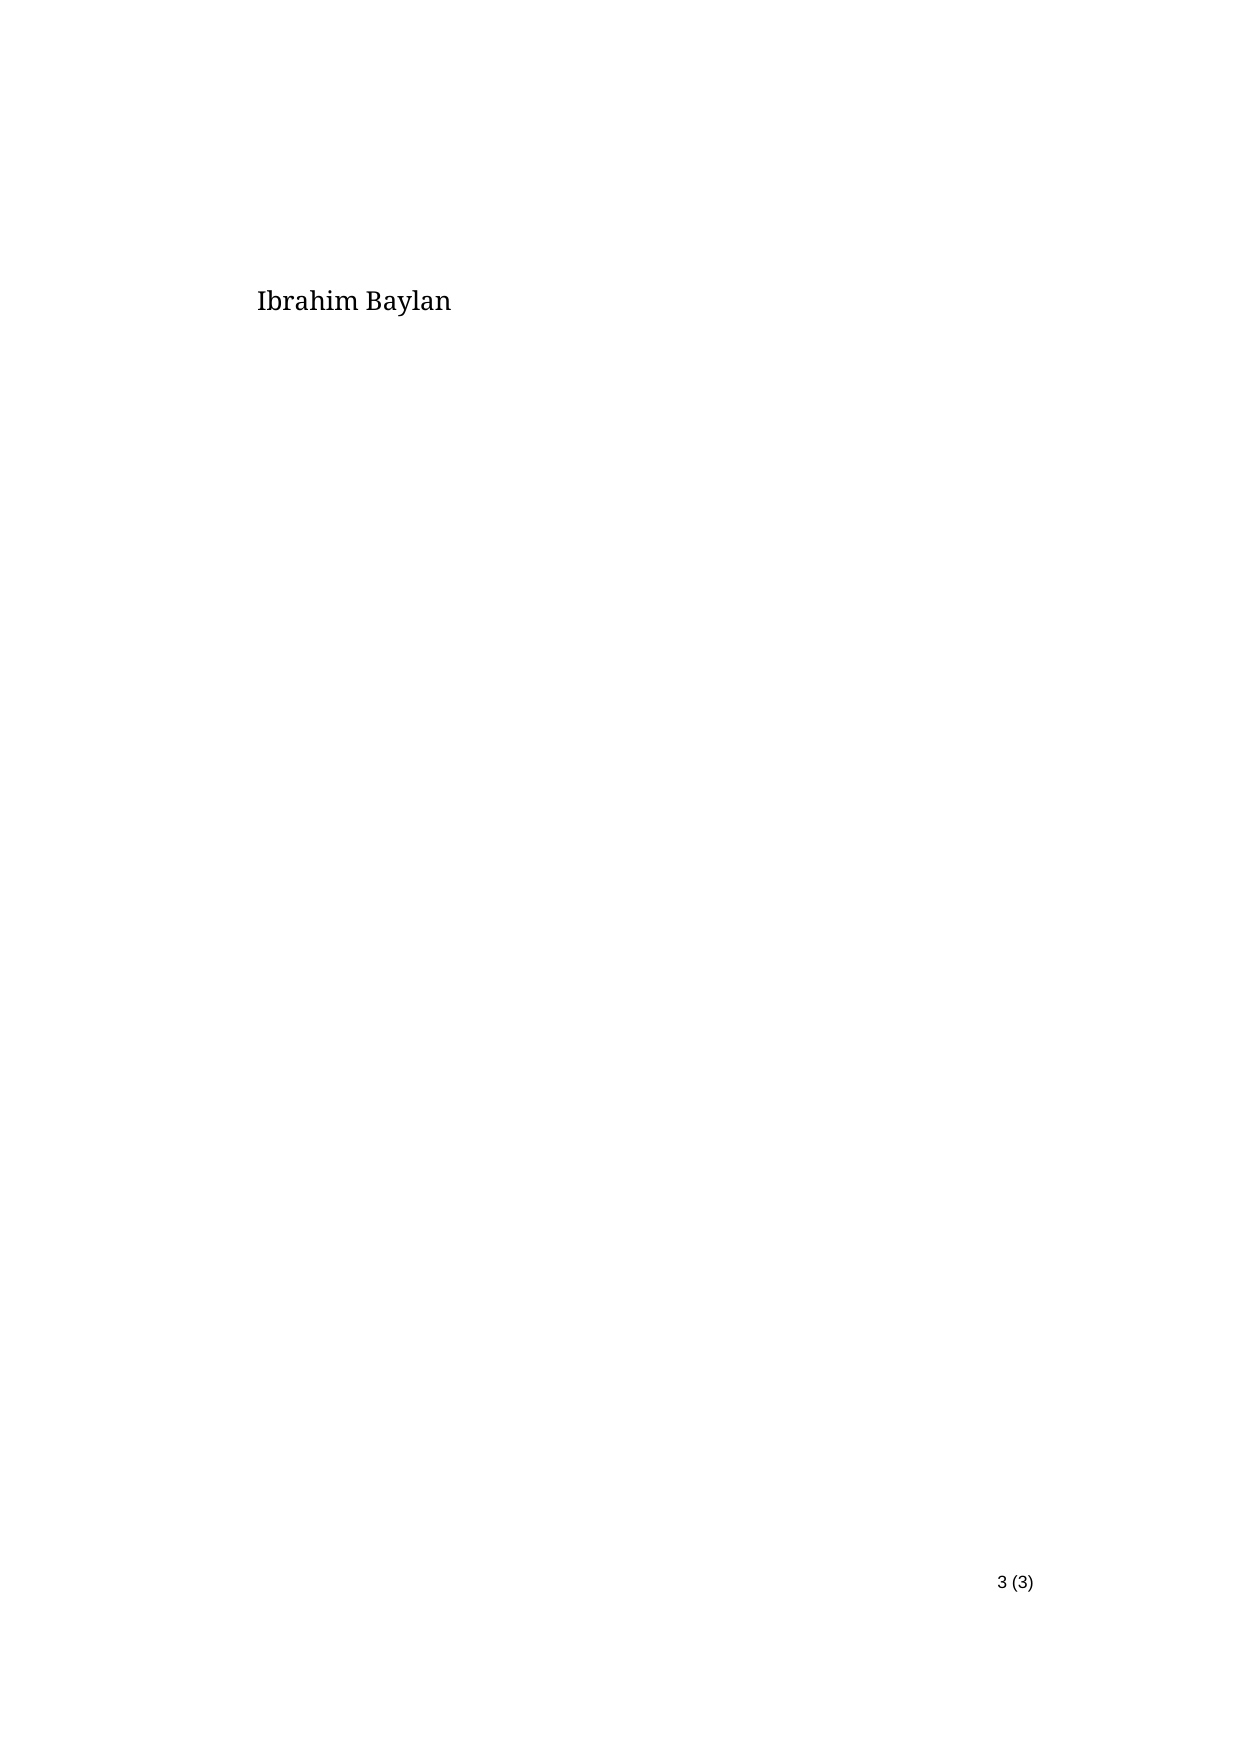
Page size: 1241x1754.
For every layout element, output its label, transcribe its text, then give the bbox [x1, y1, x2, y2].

text Ibrahim Baylan [257, 283, 1033, 318]
